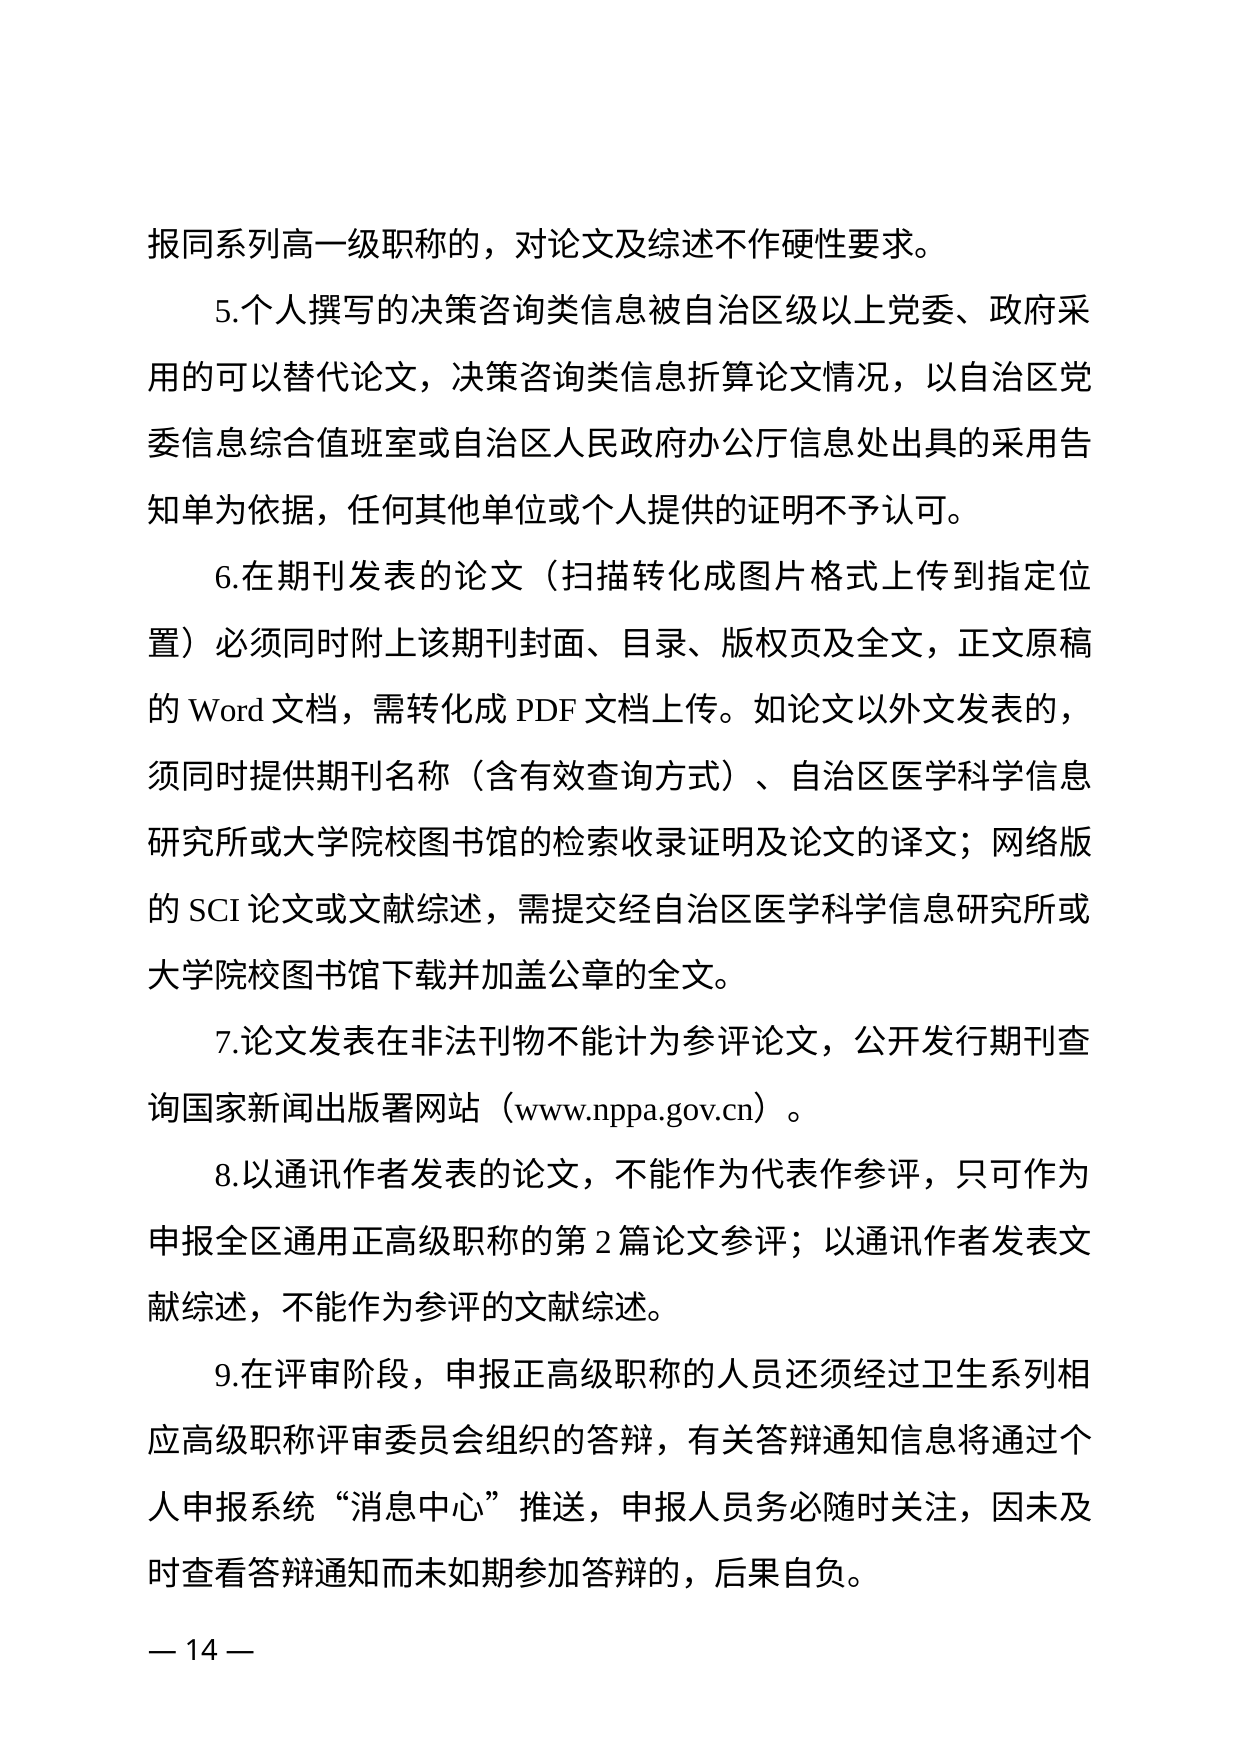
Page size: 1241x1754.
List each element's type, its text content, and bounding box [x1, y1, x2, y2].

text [148, 209, 1093, 275]
text 9.在评审阶段，申报正高级职称的人员还须经过卫生系列相应高级职称评审委员会组织的答辩，有关答辩通知信息将通过个人申报系统“消息中心”推送，申报人员务必随时关注，因未及时查看答辩通知而未如期参加答辩的，后果自负。 [148, 1338, 1093, 1604]
text 5.个人撰写的决策咨询类信息被自治区级以上党委、政府采用的可以替代论文，决策咨询类信息折算论文情况，以自治区党委信息综合值班室或自治区人民政府办公厅信息处出具的采用告知单为依据，任何其他单位或个人提供的证明不予认可。 [148, 275, 1093, 541]
text 7.论文发表在非法刊物不能计为参评论文，公开发行期刊查询国家新闻出版署网站（www.nppa.gov.cn）。 [148, 1006, 1093, 1139]
text 8.以通讯作者发表的论文，不能作为代表作参评，只可作为申报全区通用正高级职称的第2篇论文参评；以通讯作者发表文献综述，不能作为参评的文献综述。 [148, 1139, 1093, 1338]
text 6.在期刊发表的论文（扫描转化成图片格式上传到指定位置）必须同时附上该期刊封面、目录、版权页及全文，正文原稿的Word文档，需转化成PDF文档上传。如论文以外文发表的，须同时提供期刊名称（含有效查询方式）、自治区医学科学信息研究所或大学院校图书馆的检索收录证明及论文的译文；网络版的SCI论文或文献综述，需提交经自治区医学科学信息研究所或大学院校图书馆下载并加盖公章的全文。 [148, 541, 1093, 1006]
